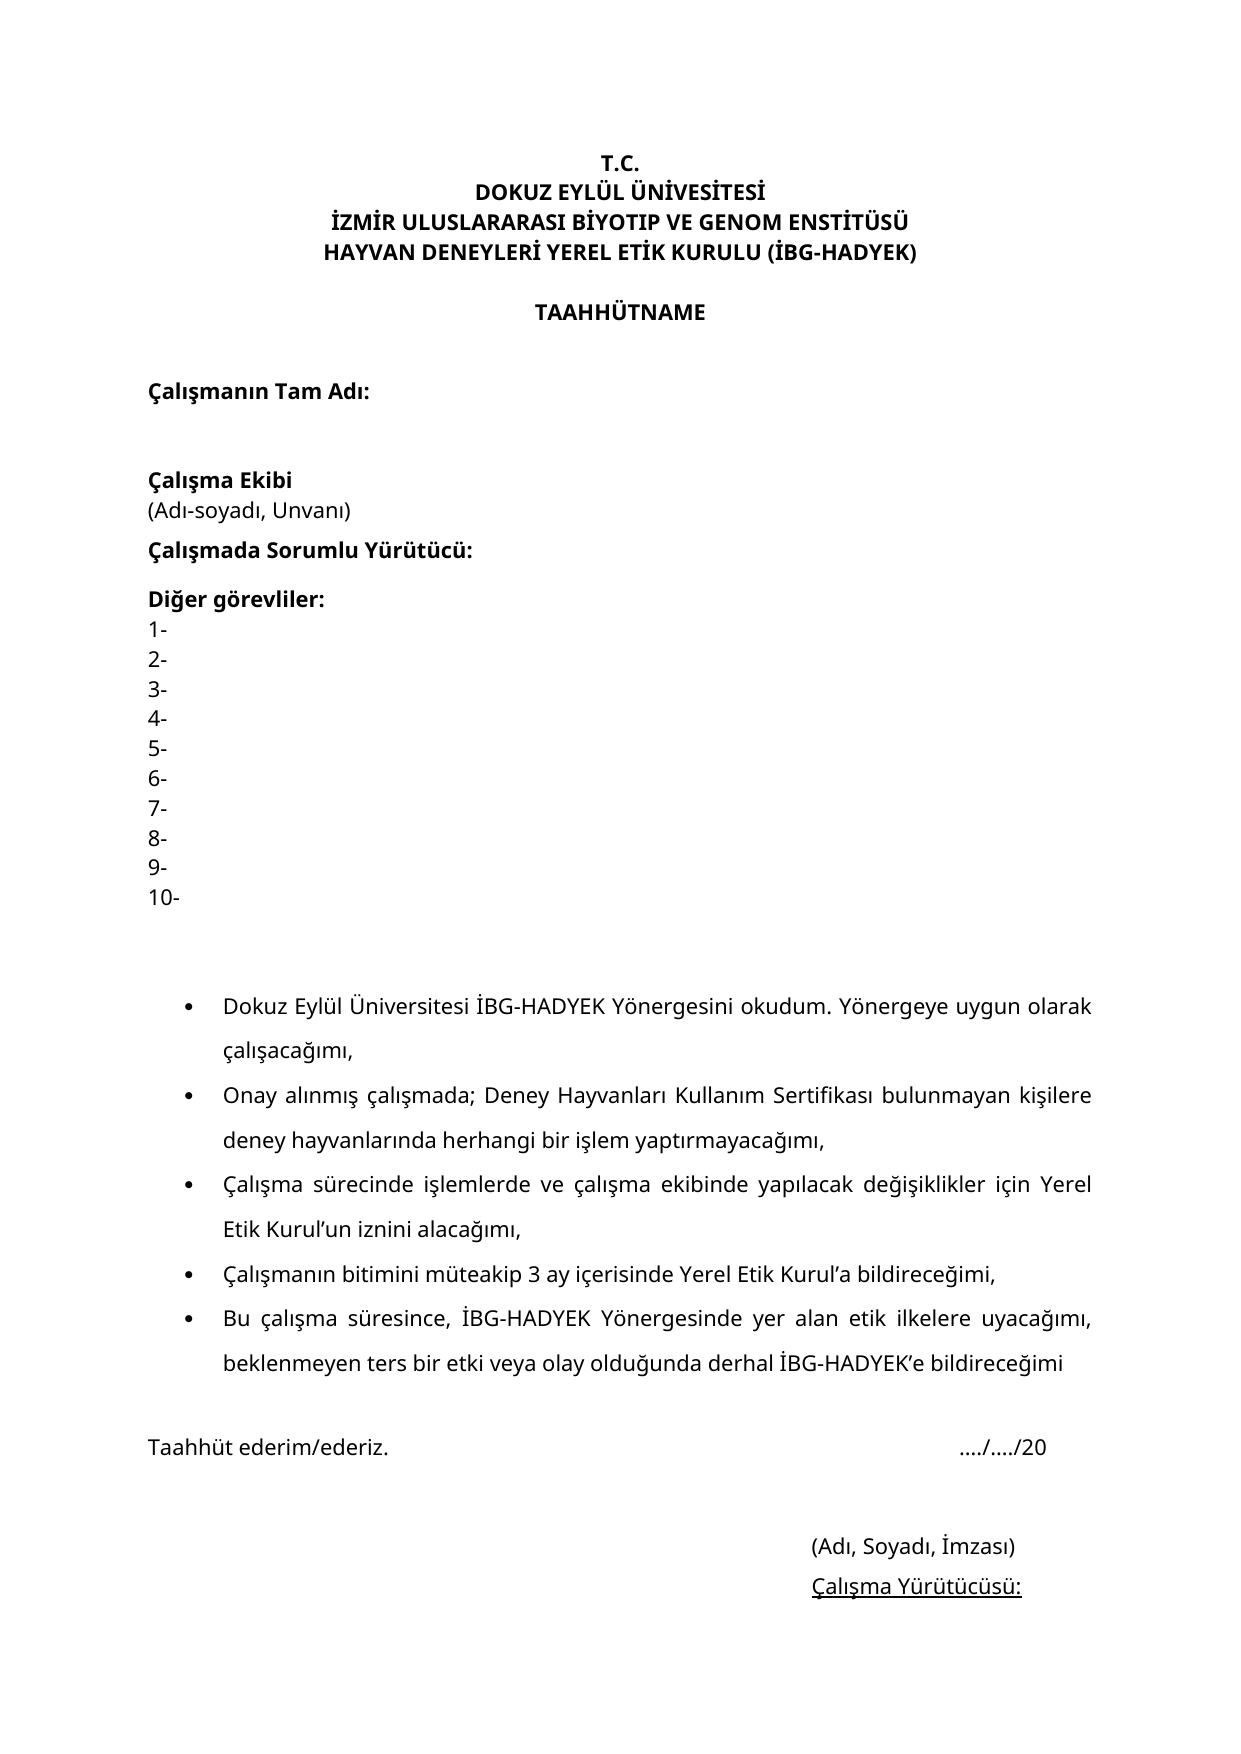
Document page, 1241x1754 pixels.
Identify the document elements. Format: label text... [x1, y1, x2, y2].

text 3- [148, 673, 1093, 703]
text İZMİR ULUSLARARASI BİYOTIP VE GENOM ENSTİTÜSÜ [148, 207, 1093, 237]
text 4- [148, 703, 1093, 733]
text 2- [148, 644, 1093, 673]
text (Adı-soyadı, Unvanı) [148, 495, 1093, 525]
text Çalışmanın Tam Adı: [148, 376, 1093, 406]
list Çalışmanın bitimini müteakip 3 ay içerisinde Yerel Etik Kurul’a bildireceğimi, [185, 1259, 1093, 1288]
text 10- [148, 882, 1093, 912]
text 6- [148, 763, 1093, 793]
text 1- [148, 614, 1093, 644]
text 5- [148, 733, 1093, 763]
text Taahhüt ederim/ederiz. …./…./20 [148, 1432, 1093, 1462]
text Çalışma Ekibi [148, 465, 1093, 495]
text 7- [148, 793, 1093, 822]
text DOKUZ EYLÜL ÜNİVESİTESİ [148, 177, 1093, 207]
text Çalışmada Sorumlu Yürütücü: [148, 534, 1093, 564]
list Dokuz Eylül Üniversitesi İBG-HADYEK Yönergesini okudum. Yönergeye uygun olarak çalışacağımı, [185, 991, 1093, 1065]
text TAAHHÜTNAME [148, 297, 1093, 326]
list Bu çalışma süresince, İBG-HADYEK Yönergesinde yer alan etik ilkelere uyacağımı, beklenmeyen ters bir etki veya olay olduğunda derhal İBG-HADYEK’e bildireceğimi [185, 1303, 1093, 1378]
text Çalışma Yürütücüsü: [738, 1571, 1093, 1600]
text T.C. [148, 148, 1093, 177]
text (Adı, Soyadı, İmzası) [738, 1531, 1093, 1561]
text HAYVAN DENEYLERİ YEREL ETİK KURULU (İBG-HADYEK) [148, 237, 1093, 267]
text 9- [148, 852, 1093, 882]
list Onay alınmış çalışmada; Deney Hayvanları Kullanım Sertifikası bulunmayan kişilere deney hayvanlarında herhangi bir işlem yaptırmayacağımı, [185, 1080, 1093, 1154]
text 8- [148, 822, 1093, 852]
list Çalışma sürecinde işlemlerde ve çalışma ekibinde yapılacak değişiklikler için Yerel Etik Kurul’un iznini alacağımı, [185, 1169, 1093, 1244]
text Diğer görevliler: [148, 584, 1093, 614]
